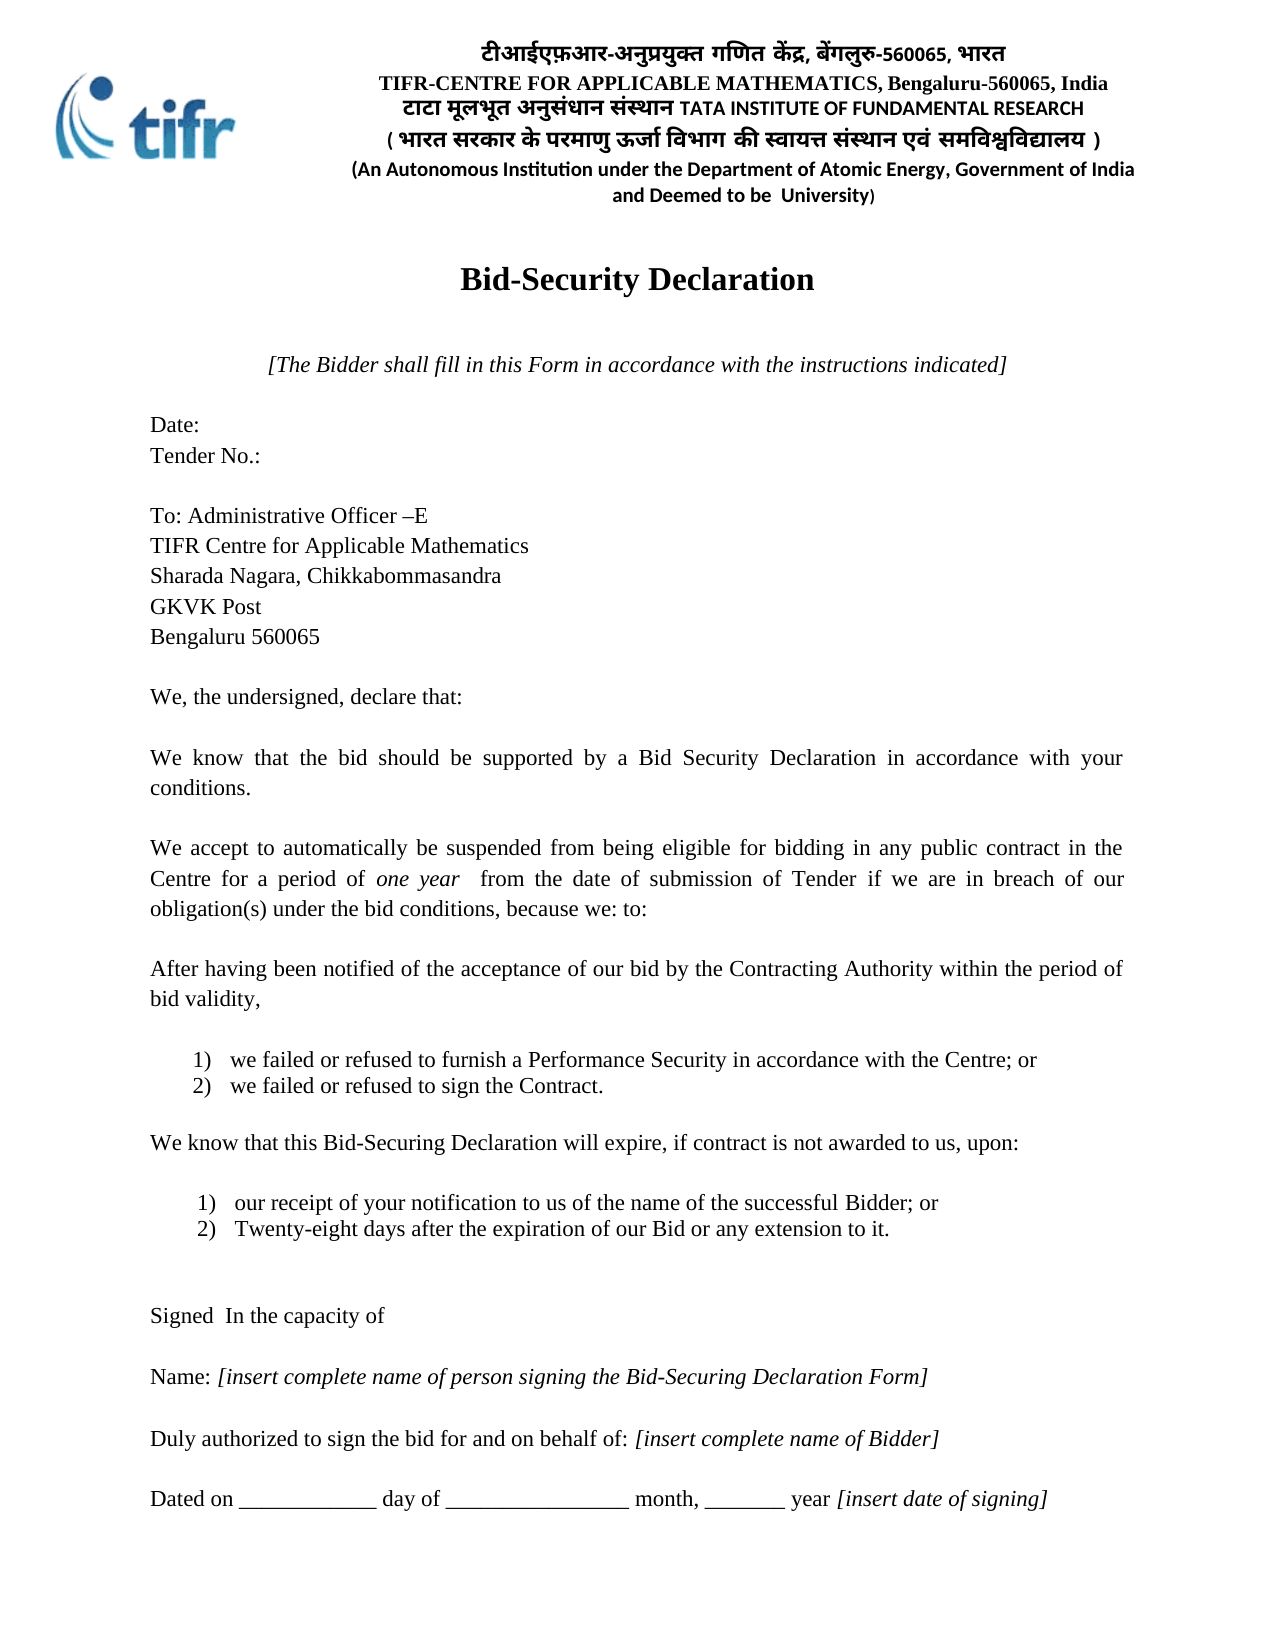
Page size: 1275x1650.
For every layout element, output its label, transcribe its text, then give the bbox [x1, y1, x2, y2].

text After having been notified of the acceptance of our bid by the Contracting Authority within the period of bid validity, [150, 955, 1125, 1012]
list we failed or refused to sign the Contract. [192, 1072, 1125, 1098]
text Sharada Nagara, Chikkabommasandra [150, 562, 1125, 589]
text Date: [150, 411, 1125, 438]
text We, the undersigned, declare that: [150, 683, 1125, 710]
text Signed In the capacity of [150, 1302, 1125, 1329]
text [The Bidder shall fill in this Form in accordance with the instructions indicated] [150, 351, 1125, 377]
text We know that the bid should be supported by a Bid Security Declaration in accordance with your conditions. [150, 744, 1125, 800]
text We accept to automatically be suspended from being eligible for bidding in any public contract in the Centre for a period of one year from the date of submission of Tender if we are in breach of our obligation(s) under the bid conditions, because we: to: [150, 834, 1125, 921]
picture [46, 62, 244, 177]
text To: Administrative Officer –E [150, 502, 1125, 528]
text Dated on ____________ day of ________________ month, _______ year [insert date of signing] [150, 1485, 1125, 1512]
list we failed or refused to furnish a Performance Security in accordance with the Centre; or [192, 1046, 1125, 1072]
text We know that this Bid-Securing Declaration will expire, if contract is not awarded to us, upon: [150, 1129, 1125, 1155]
text Tender No.: [150, 442, 1125, 468]
list Twenty-eight days after the expiration of our Bid or any extension to it. [197, 1216, 1125, 1242]
text Bengaluru 560065 [150, 623, 1125, 649]
text GKVK Post [150, 593, 1125, 619]
text Duly authorized to sign the bid for and on behalf of: [insert complete name of Bidder] [150, 1425, 1125, 1451]
text Bid-Security Declaration [150, 259, 1125, 298]
text TIFR Centre for Applicable Mathematics [150, 532, 1125, 559]
text Name: [insert complete name of person signing the Bid-Securing Declaration Form] [150, 1363, 1125, 1389]
list our receipt of your notification to us of the name of the successful Bidder; or [197, 1189, 1125, 1216]
